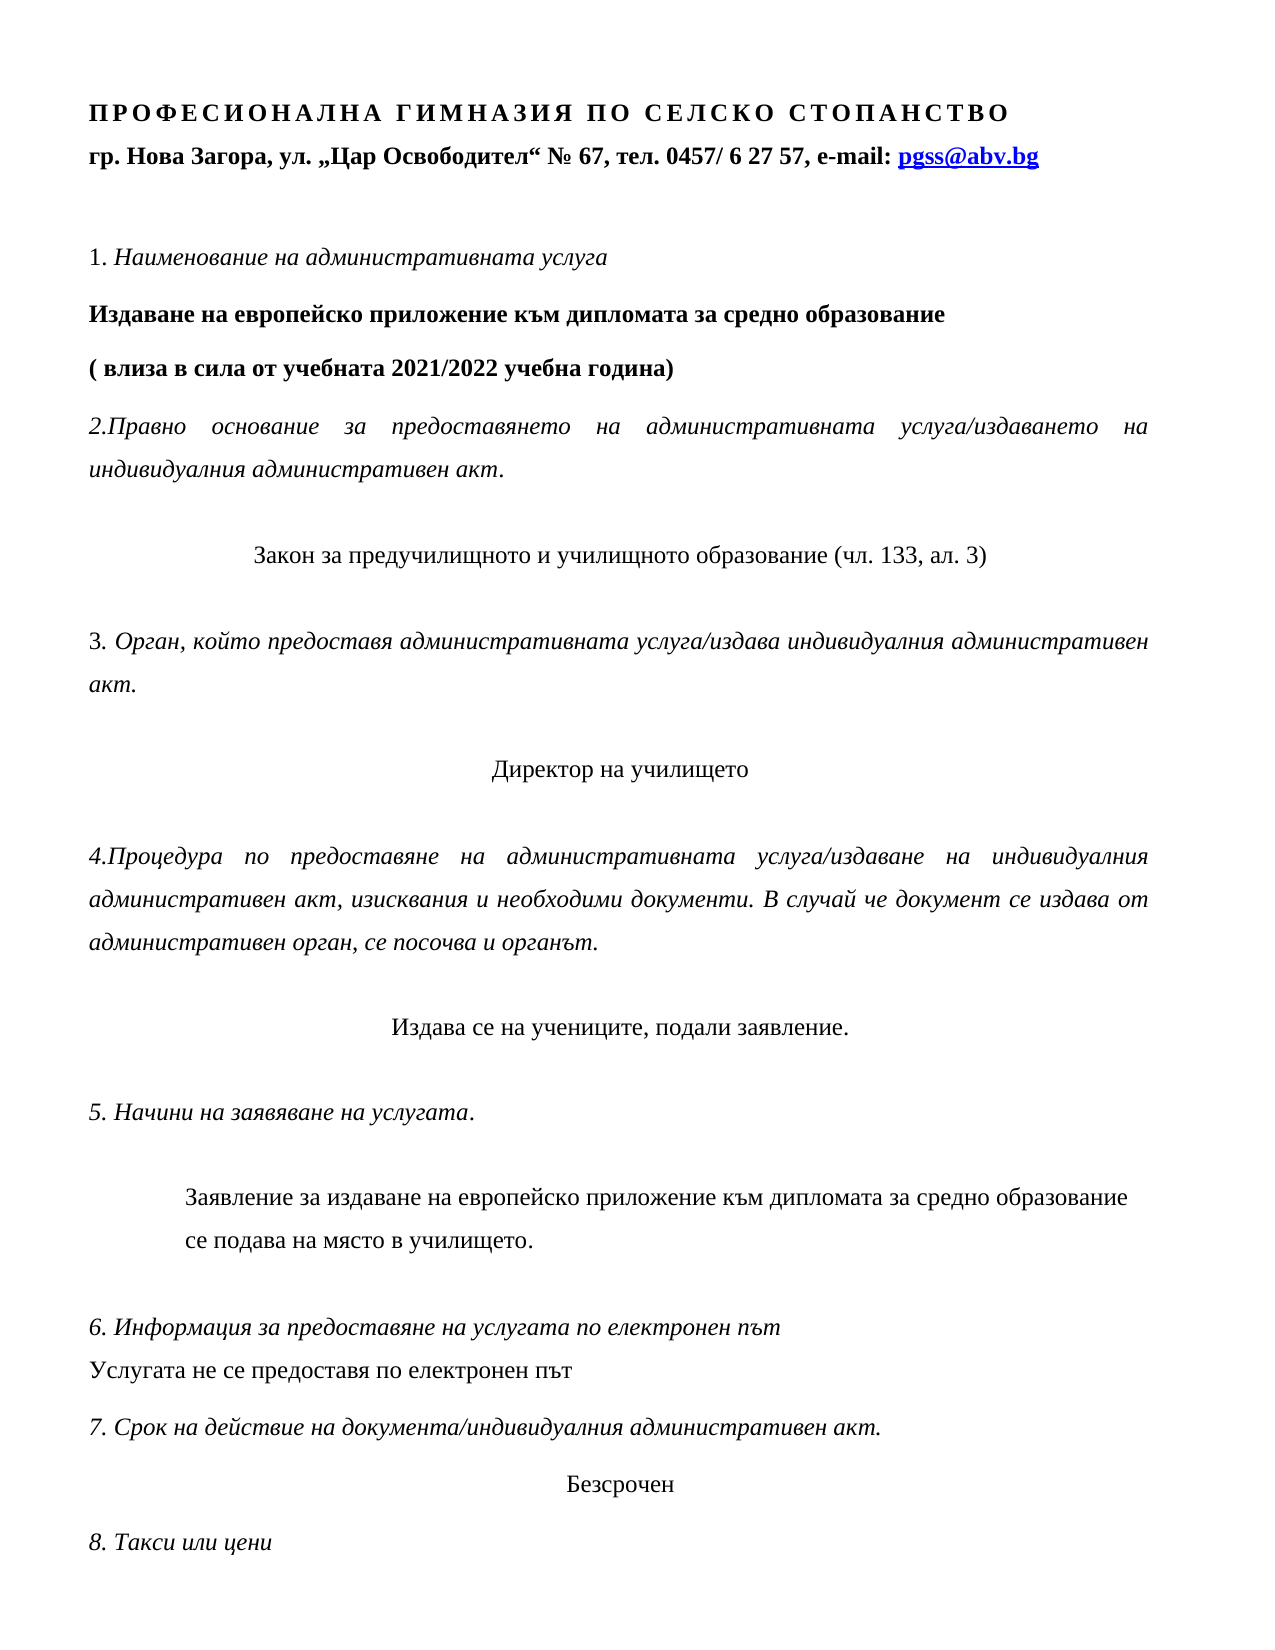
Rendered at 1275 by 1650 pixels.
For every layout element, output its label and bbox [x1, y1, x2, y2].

table_header [89, 98, 1152, 1555]
